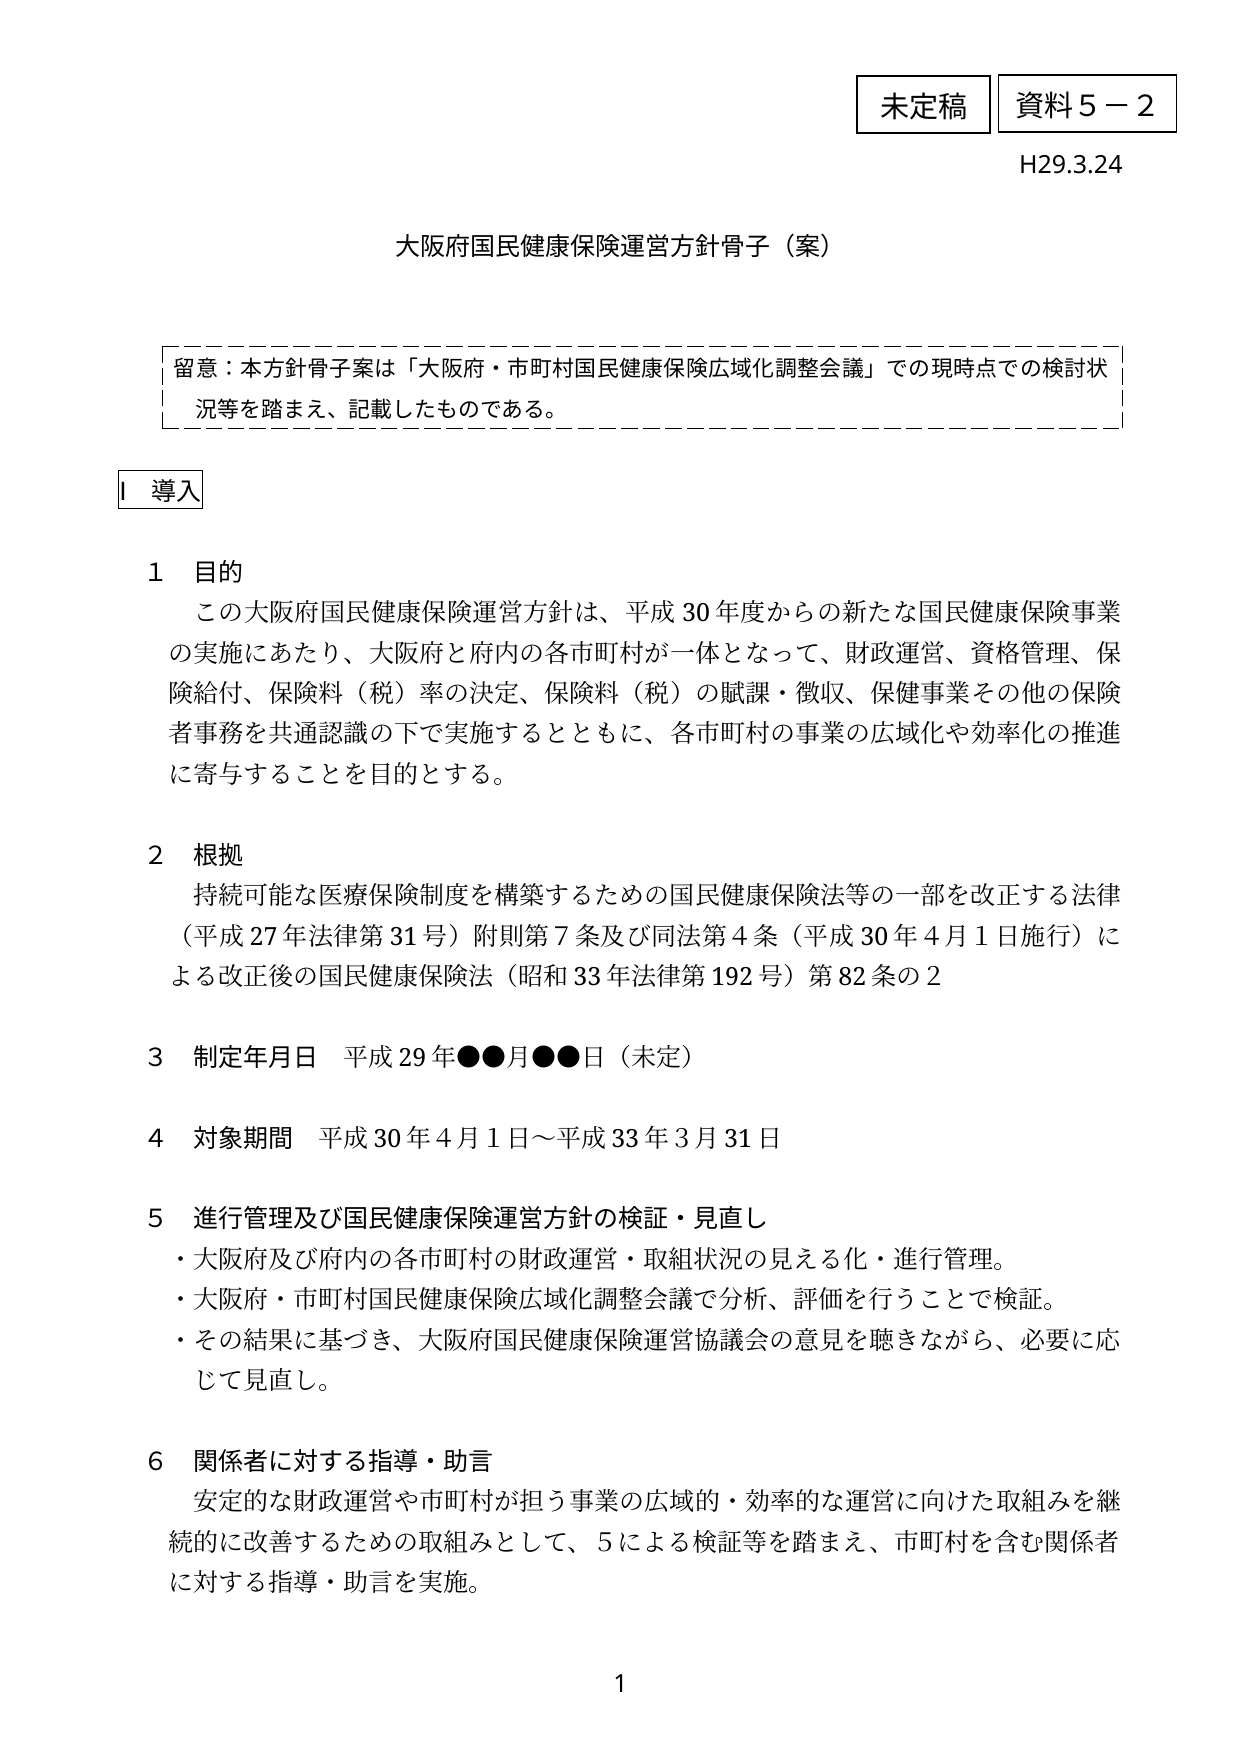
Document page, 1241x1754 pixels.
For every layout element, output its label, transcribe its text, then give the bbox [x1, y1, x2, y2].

text ５ 進行管理及び国民健康保険運営方針の検証・見直し [143, 1197, 1122, 1237]
text ・その結果に基づき、大阪府国民健康保険運営協議会の意見を聴きながら、必要に応じて見直し。 [168, 1318, 1122, 1399]
text ４ 対象期間 平成30年４月１日～平成33年３月31日 [143, 1116, 1122, 1156]
text ・大阪府・市町村国民健康保険広域化調整会議で分析、評価を行うことで検証。 [118, 1278, 1122, 1318]
text ３ 制定年月日 平成29年●●月●●日（未定） [143, 1035, 1122, 1076]
text ６ 関係者に対する指導・助言 [143, 1439, 1122, 1480]
table_header 留意：本方針骨子案は「大阪府・市町村国民健康保険広域化調整会議」での現時点での検討状況等を踏まえ、記載したものである。 [163, 346, 1122, 428]
text 持続可能な医療保険制度を構築するための国民健康保険法等の一部を改正する法律（平成27年法律第31号）附則第７条及び同法第４条（平成30年４月１日施行）による改正後の国民健康保険法（昭和33年法律第192号）第82条の２ [168, 873, 1122, 995]
text 大阪府国民健康保険運営方針骨子（案） [118, 225, 1122, 265]
text この大阪府国民健康保険運営方針は、平成30年度からの新たな国民健康保険事業の実施にあたり、大阪府と府内の各市町村が一体となって、財政運営、資格管理、保険給付、保険料（税）率の決定、保険料（税）の賦課・徴収、保健事業その他の保険者事務を共通認識の下で実施するとともに、各市町村の事業の広域化や効率化の推進に寄与することを目的とする。 [168, 591, 1122, 793]
text 安定的な財政運営や市町村が担う事業の広域的・効率的な運営に向けた取組みを継続的に改善するための取組みとして、５による検証等を踏まえ、市町村を含む関係者に対する指導・助言を実施。 [168, 1480, 1122, 1601]
text Ⅰ 導入 [118, 469, 1122, 510]
text ２ 根拠 [143, 833, 1122, 873]
text ・大阪府及び府内の各市町村の財政運営・取組状況の見える化・進行管理。 [118, 1237, 1122, 1278]
text H29.3.24 [118, 144, 1122, 184]
text １ 目的 [143, 550, 1122, 591]
